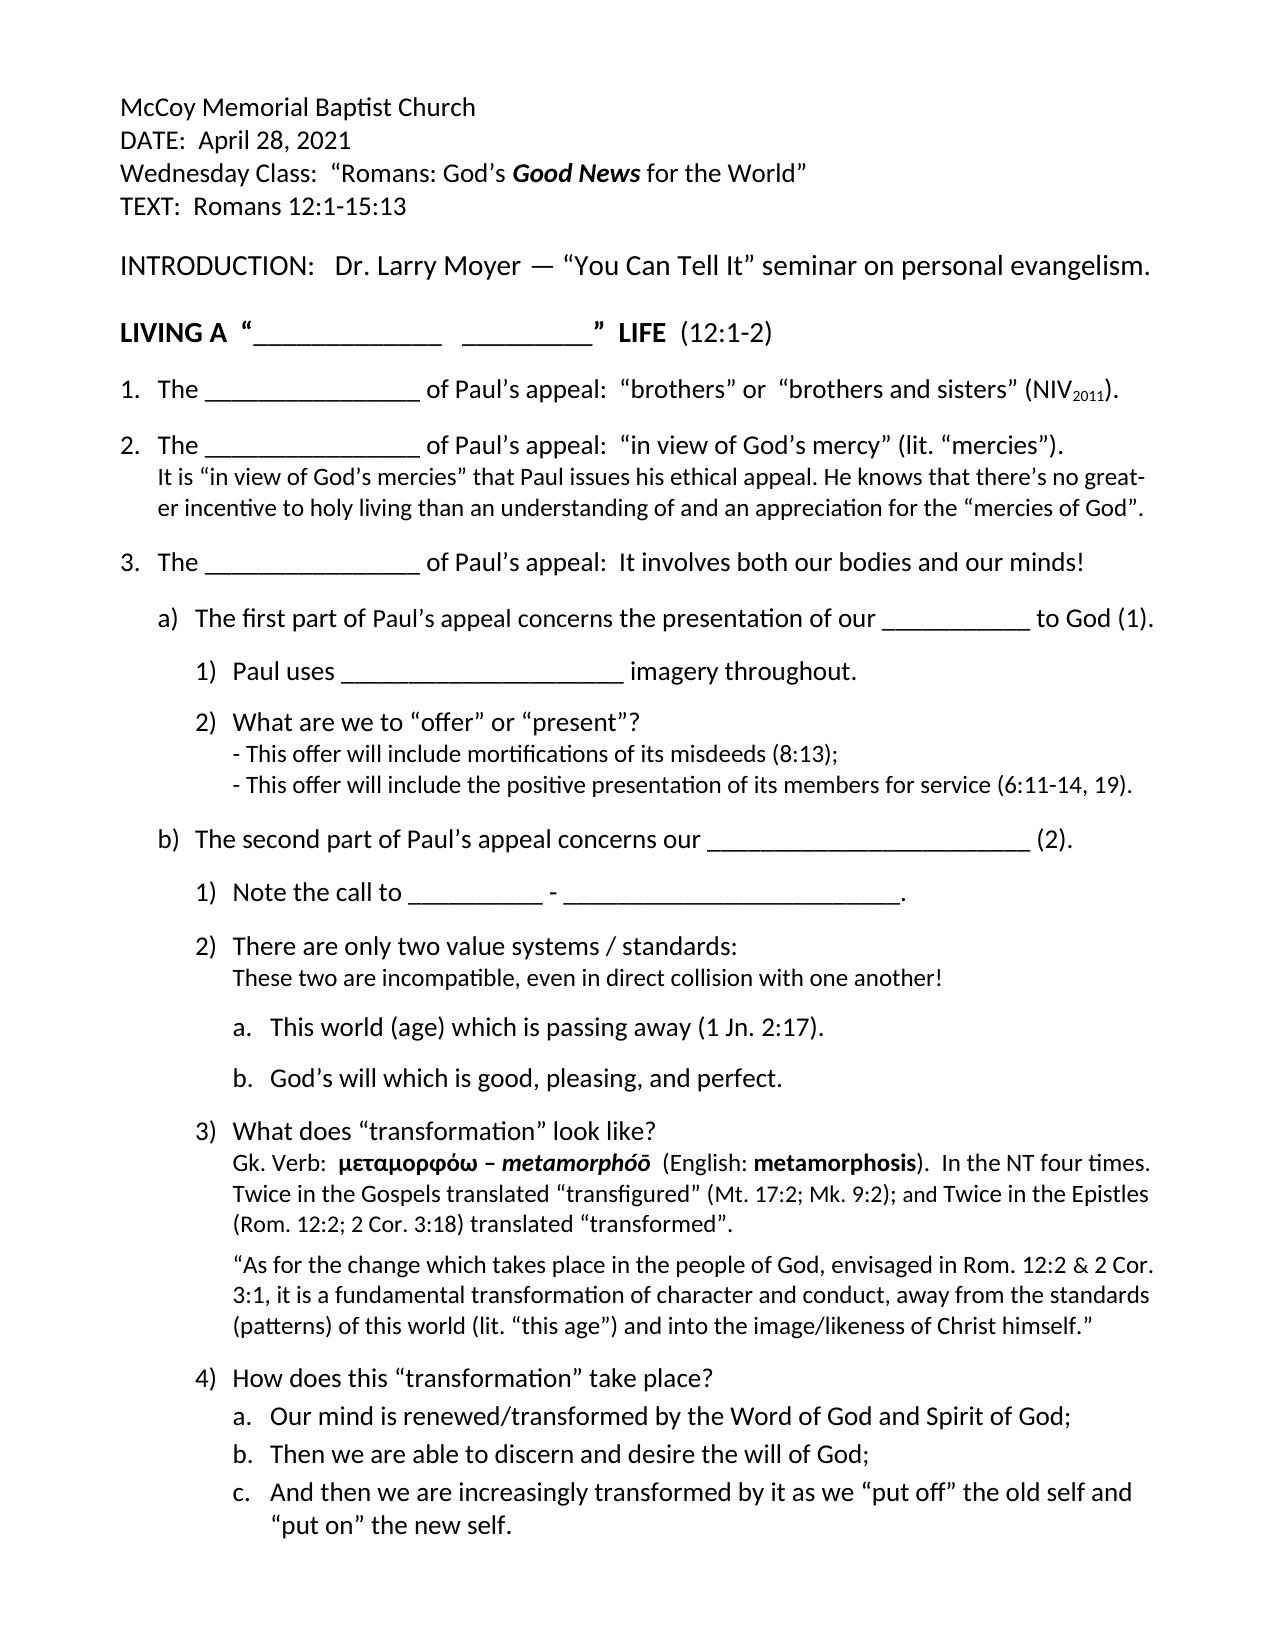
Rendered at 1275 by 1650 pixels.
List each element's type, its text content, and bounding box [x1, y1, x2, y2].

list The ________________ of Paul’s appeal: It involves both our bodies and our minds! [120, 545, 1155, 578]
list The second part of Paul’s appeal concerns our ________________________ (2). [157, 822, 1155, 855]
list It is “in view of God’s mercies” that Paul issues his ethical appeal. He knows that there’s no great-er incentive to holy living than an understanding of and an appreciation for the “mercies of God”. [157, 461, 1155, 522]
list What does “transformation” look like? [195, 1114, 1155, 1147]
list And then we are increasingly transformed by it as we “put off” the old self and “put on” the new self. [232, 1475, 1155, 1541]
list These two are incompatible, even in direct collision with one another! [232, 962, 1155, 992]
list How does this “transformation” take place? [195, 1361, 1155, 1394]
list The ________________ of Paul’s appeal: “brothers” or “brothers and sisters” (NIV2011). [120, 372, 1155, 405]
text Wednesday Class: “Romans: God’s Good News for the World” [120, 156, 1155, 189]
list What are we to “offer” or “present”? [195, 705, 1155, 738]
list There are only two value systems / standards: [195, 929, 1155, 962]
list Then we are able to discern and desire the will of God; [232, 1437, 1155, 1470]
list Paul uses _____________________ imagery throughout. [195, 654, 1155, 687]
list - This offer will include mortifications of its misdeeds (8:13); [232, 738, 1155, 769]
list Note the call to __________ - _________________________. [195, 876, 1155, 908]
list God’s will which is good, pleasing, and perfect. [232, 1061, 1155, 1094]
text TEXT: Romans 12:1-15:13 [120, 189, 1155, 222]
text INTRODUCTION: Dr. Larry Moyer — “You Can Tell It” seminar on personal evangelism. [120, 247, 1155, 283]
list Gk. Verb: μεταμορφόω – metamorphóō (English: metamorphosis). In the NT four times. Twice in the Gospels translated “transfigured” (Mt. 17:2; Mk. 9:2); and Twice in the Epistles (Rom. 12:2; 2 Cor. 3:18) translated “transformed”. [232, 1147, 1155, 1239]
list The ________________ of Paul’s appeal: “in view of God’s mercy” (lit. “mercies”). [120, 428, 1155, 461]
list - This offer will include the positive presentation of its members for service (6:11-14, 19). [232, 769, 1155, 799]
list This world (age) which is passing away (1 Jn. 2:17). [232, 1010, 1155, 1043]
list Our mind is renewed/transformed by the Word of God and Spirit of God; [232, 1399, 1155, 1432]
text DATE: April 28, 2021 [120, 123, 1155, 156]
text LIVING A “_____________ _________” LIFE (12:1-2) [120, 314, 1155, 349]
text McCoy Memorial Baptist Church [120, 90, 1155, 123]
list The first part of Paul’s appeal concerns the presentation of our ___________ to God (1). [157, 601, 1155, 634]
list “As for the change which takes place in the people of God, envisaged in Rom. 12:2 & 2 Cor. 3:1, it is a fundamental transformation of character and conduct, away from the standards (patterns) of this world (lit. “this age”) and into the image/likeness of Christ himself.” [232, 1249, 1155, 1341]
